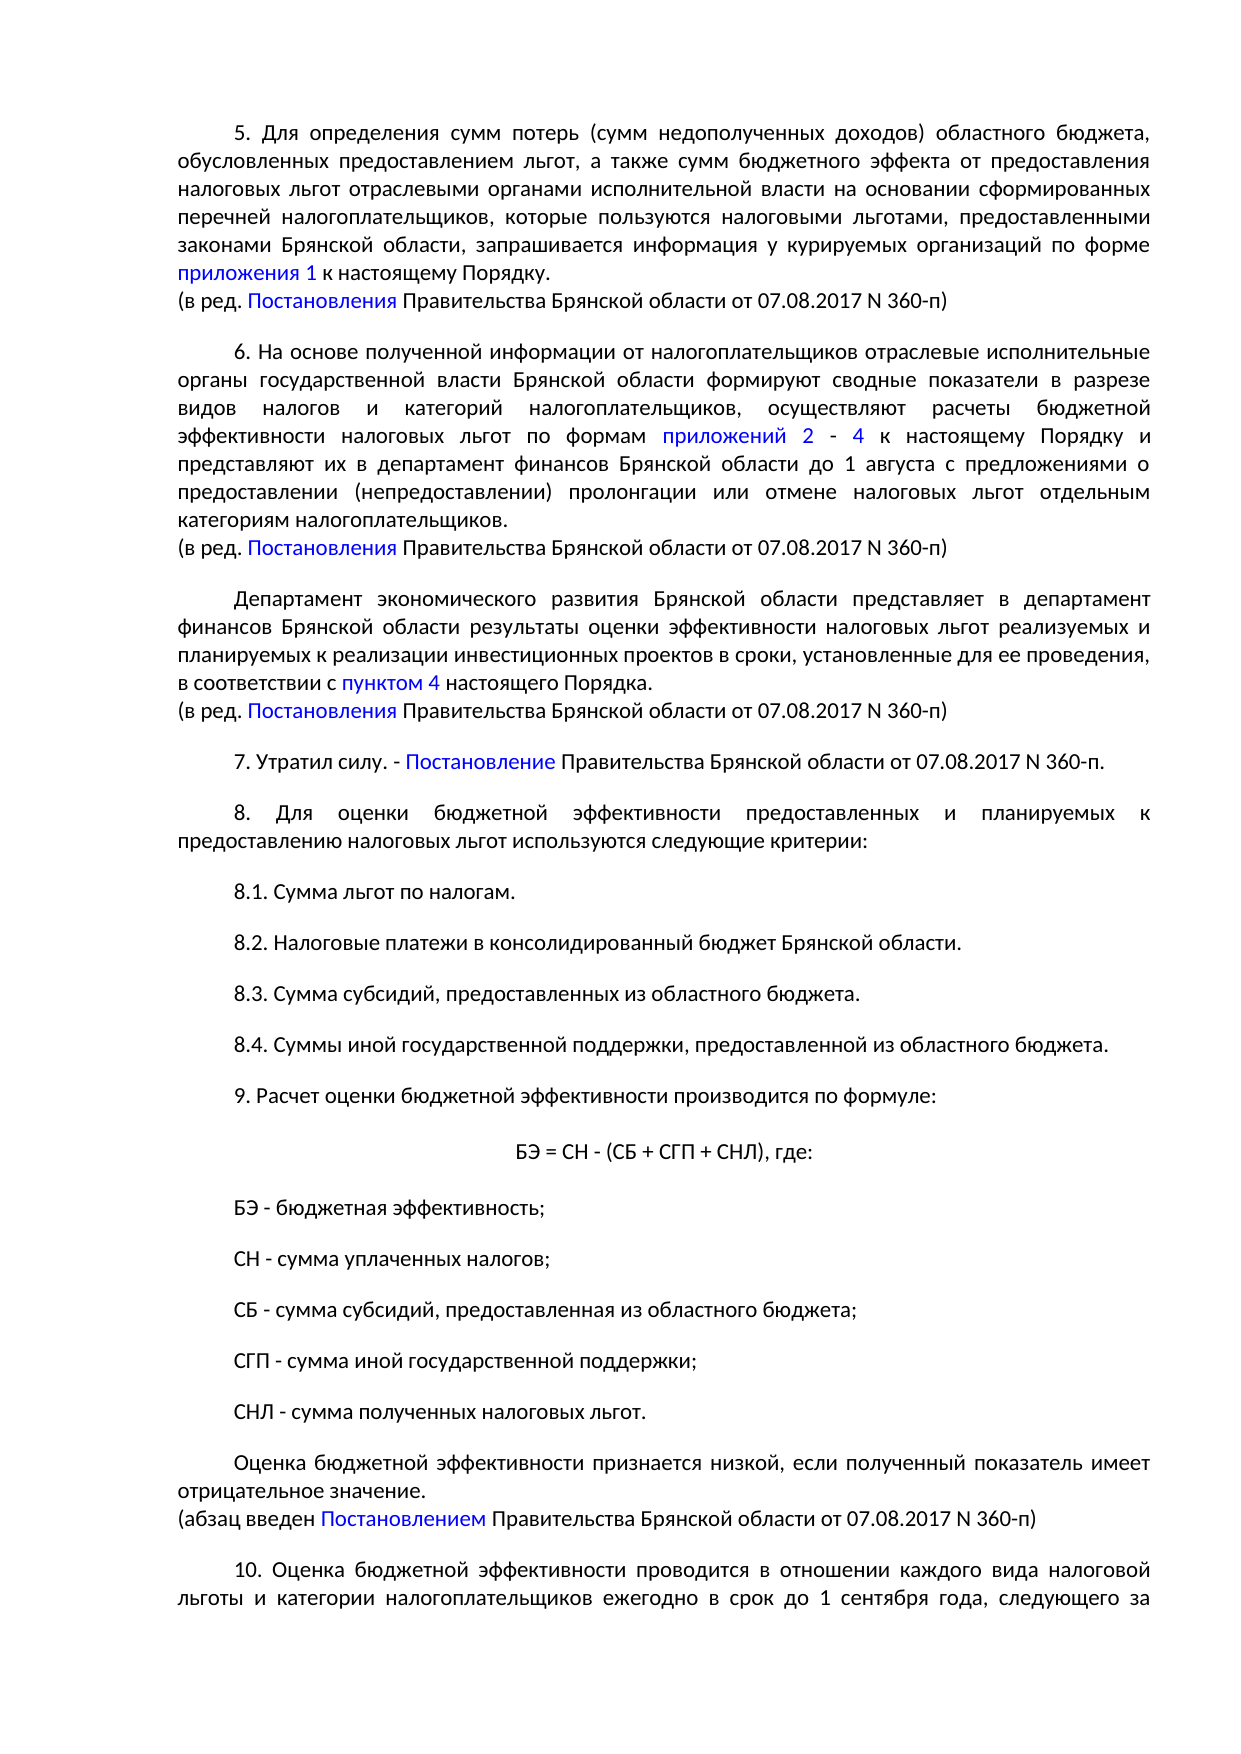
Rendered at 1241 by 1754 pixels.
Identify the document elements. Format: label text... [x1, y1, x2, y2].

text БЭ - бюджетная эффективность; [177, 1193, 1152, 1221]
text СНЛ - сумма полученных налоговых льгот. [177, 1397, 1152, 1425]
text СБ - сумма субсидий, предоставленная из областного бюджета; [177, 1295, 1152, 1323]
text 5. Для определения сумм потерь (сумм недополученных доходов) областного бюджета, обусловленных предоставлением льгот, а также сумм бюджетного эффекта от предоставления налоговых льгот отраслевыми органами исполнительной власти на основании сформированных перечней налогоплательщиков, которые пользуются налоговыми льготами, предоставленными законами Брянской области, запрашивается информация у курируемых организаций по форме приложения 1 к настоящему Порядку. [177, 118, 1152, 286]
text (абзац введен Постановлением Правительства Брянской области от 07.08.2017 N 360-п) [177, 1504, 1152, 1532]
text 9. Расчет оценки бюджетной эффективности производится по формуле: [177, 1081, 1152, 1109]
text БЭ = СН - (СБ + СГП + СНЛ), где: [177, 1137, 1152, 1165]
text 8.3. Сумма субсидий, предоставленных из областного бюджета. [177, 979, 1152, 1007]
text СН - сумма уплаченных налогов; [177, 1244, 1152, 1272]
text 8.1. Сумма льгот по налогам. [177, 877, 1152, 905]
text СГП - сумма иной государственной поддержки; [177, 1346, 1152, 1374]
text (в ред. Постановления Правительства Брянской области от 07.08.2017 N 360-п) [177, 533, 1152, 561]
text Оценка бюджетной эффективности признается низкой, если полученный показатель имеет отрицательное значение. [177, 1448, 1152, 1504]
text (в ред. Постановления Правительства Брянской области от 07.08.2017 N 360-п) [177, 286, 1152, 314]
text Департамент экономического развития Брянской области представляет в департамент финансов Брянской области результаты оценки эффективности налоговых льгот реализуемых и планируемых к реализации инвестиционных проектов в сроки, установленные для ее проведения, в соответствии с пунктом 4 настоящего Порядка. [177, 584, 1152, 696]
text 6. На основе полученной информации от налогоплательщиков отраслевые исполнительные органы государственной власти Брянской области формируют сводные показатели в разрезе видов налогов и категорий налогоплательщиков, осуществляют расчеты бюджетной эффективности налоговых льгот по формам приложений 2 - 4 к настоящему Порядку и представляют их в департамент финансов Брянской области до 1 августа с предложениями о предоставлении (непредоставлении) пролонгации или отмене налоговых льгот отдельным категориям налогоплательщиков. [177, 337, 1152, 533]
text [177, 1555, 1152, 1611]
text (в ред. Постановления Правительства Брянской области от 07.08.2017 N 360-п) [177, 696, 1152, 724]
text 8.2. Налоговые платежи в консолидированный бюджет Брянской области. [177, 928, 1152, 956]
text 8.4. Суммы иной государственной поддержки, предоставленной из областного бюджета. [177, 1030, 1152, 1058]
text 8. Для оценки бюджетной эффективности предоставленных и планируемых к предоставлению налоговых льгот используются следующие критерии: [177, 798, 1152, 854]
text 7. Утратил силу. - Постановление Правительства Брянской области от 07.08.2017 N 360-п. [177, 747, 1152, 775]
